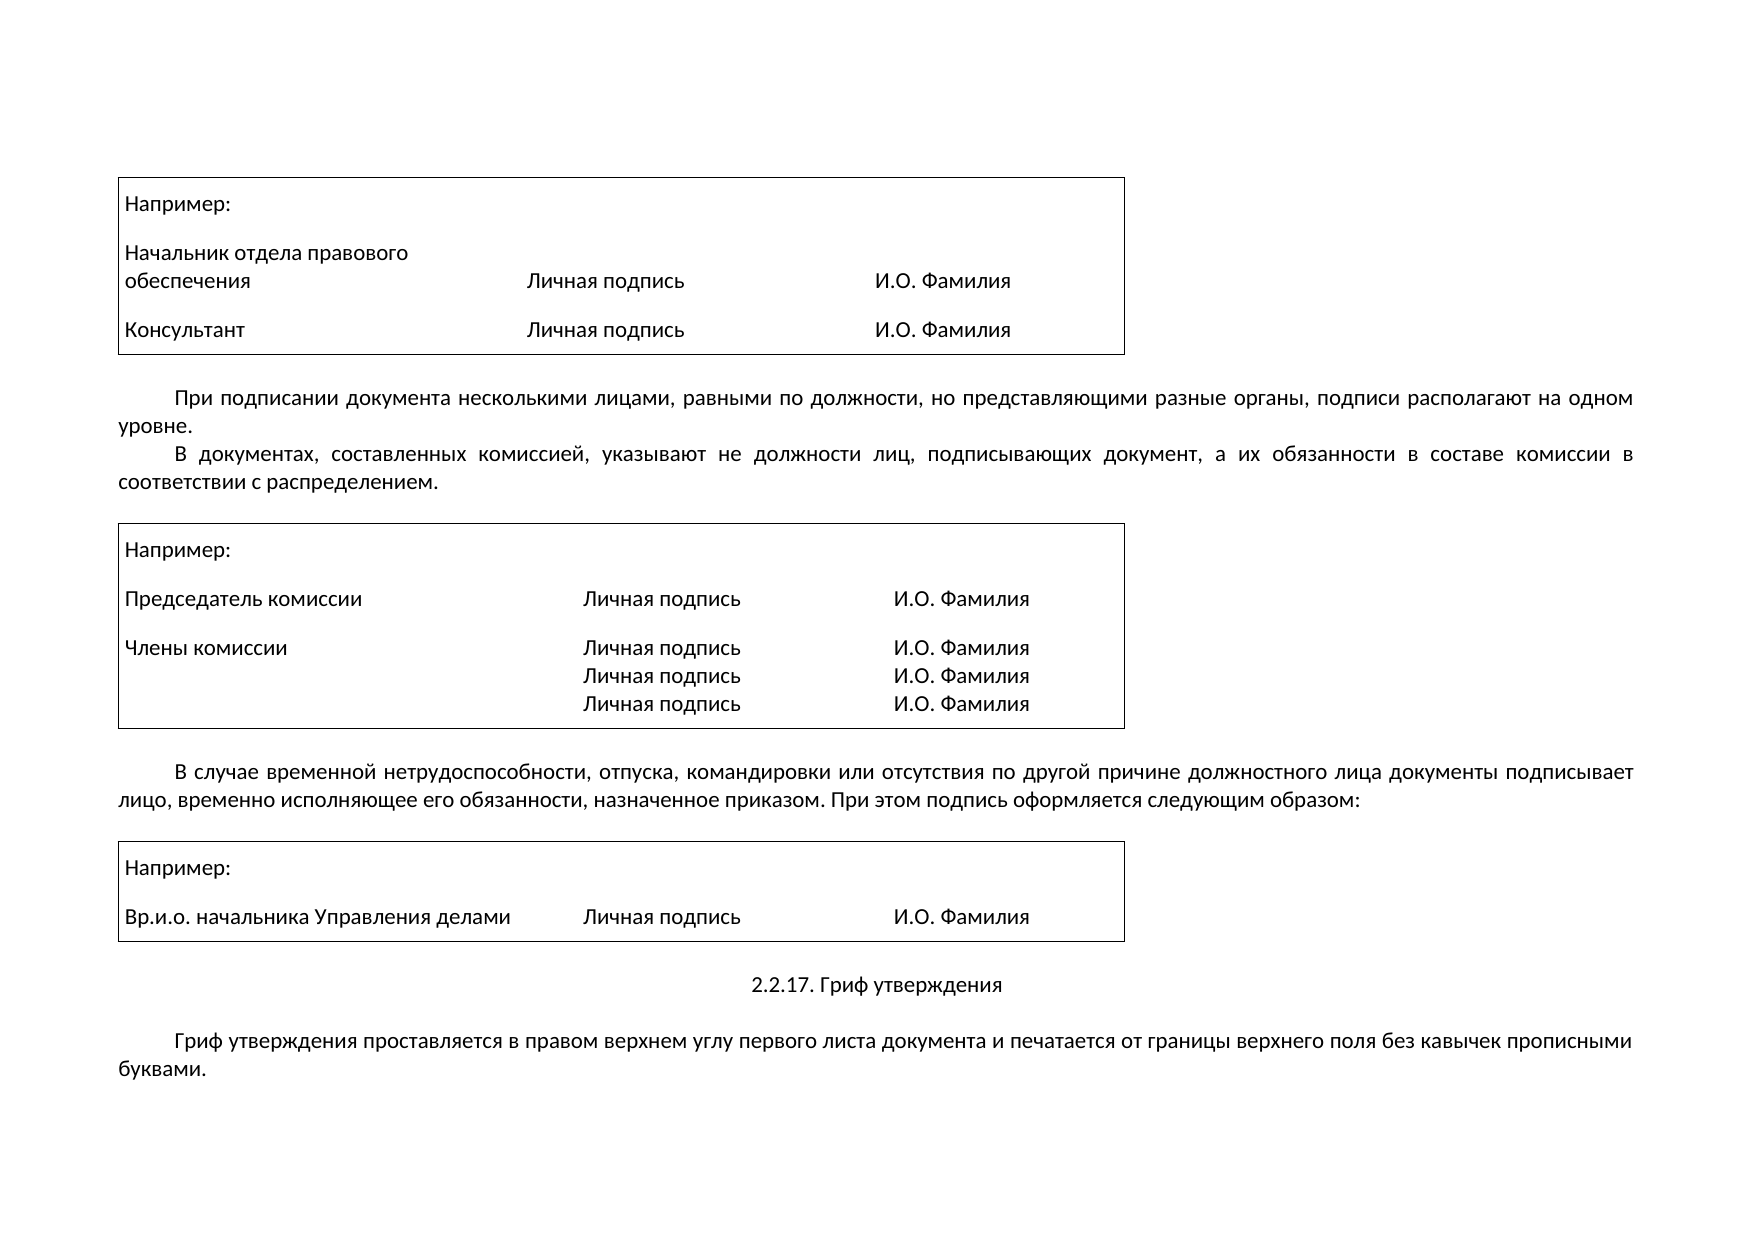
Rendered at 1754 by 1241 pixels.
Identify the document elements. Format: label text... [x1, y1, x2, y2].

table_cell Личная подпись [524, 574, 799, 623]
table_header Например: [119, 524, 1124, 573]
table_cell Начальник отдела правового обеспечения [119, 228, 449, 305]
table_cell Председатель комиссии [119, 574, 524, 623]
text Гриф утверждения проставляется в правом верхнем углу первого листа документа и печатается от границы верхнего поля без кавычек прописными буквами. [118, 1026, 1636, 1082]
table_cell И.О. Фамилия [799, 892, 1124, 941]
table_cell Вр.и.о. начальника Управления делами [119, 892, 524, 941]
table_cell Личная подпись [449, 228, 762, 305]
table_cell И.О. Фамилия И.О. Фамилия И.О. Фамилия [799, 623, 1124, 728]
table_cell И.О. Фамилия [799, 574, 1124, 623]
table_cell Личная подпись [524, 892, 799, 941]
table_cell Консультант [119, 305, 449, 354]
table_cell И.О. Фамилия [762, 228, 1124, 305]
table_cell И.О. Фамилия [762, 305, 1124, 354]
table_header Например: [119, 842, 1124, 892]
text В случае временной нетрудоспособности, отпуска, командировки или отсутствия по другой причине должностного лица документы подписывает лицо, временно исполняющее его обязанности, назначенное приказом. При этом подпись оформляется следующим образом: [118, 757, 1636, 813]
text При подписании документа несколькими лицами, равными по должности, но представляющими разные органы, подписи располагают на одном уровне. [118, 383, 1636, 439]
text В документах, составленных комиссией, указывают не должности лиц, подписывающих документ, а их обязанности в составе комиссии в соответствии с распределением. [118, 439, 1636, 495]
table_cell Личная подпись [449, 305, 762, 354]
text 2.2.17. Гриф утверждения [118, 970, 1636, 998]
table_cell Члены комиссии [119, 623, 524, 728]
table_cell Личная подпись Личная подпись Личная подпись [524, 623, 799, 728]
table_header Например: [119, 178, 1124, 227]
